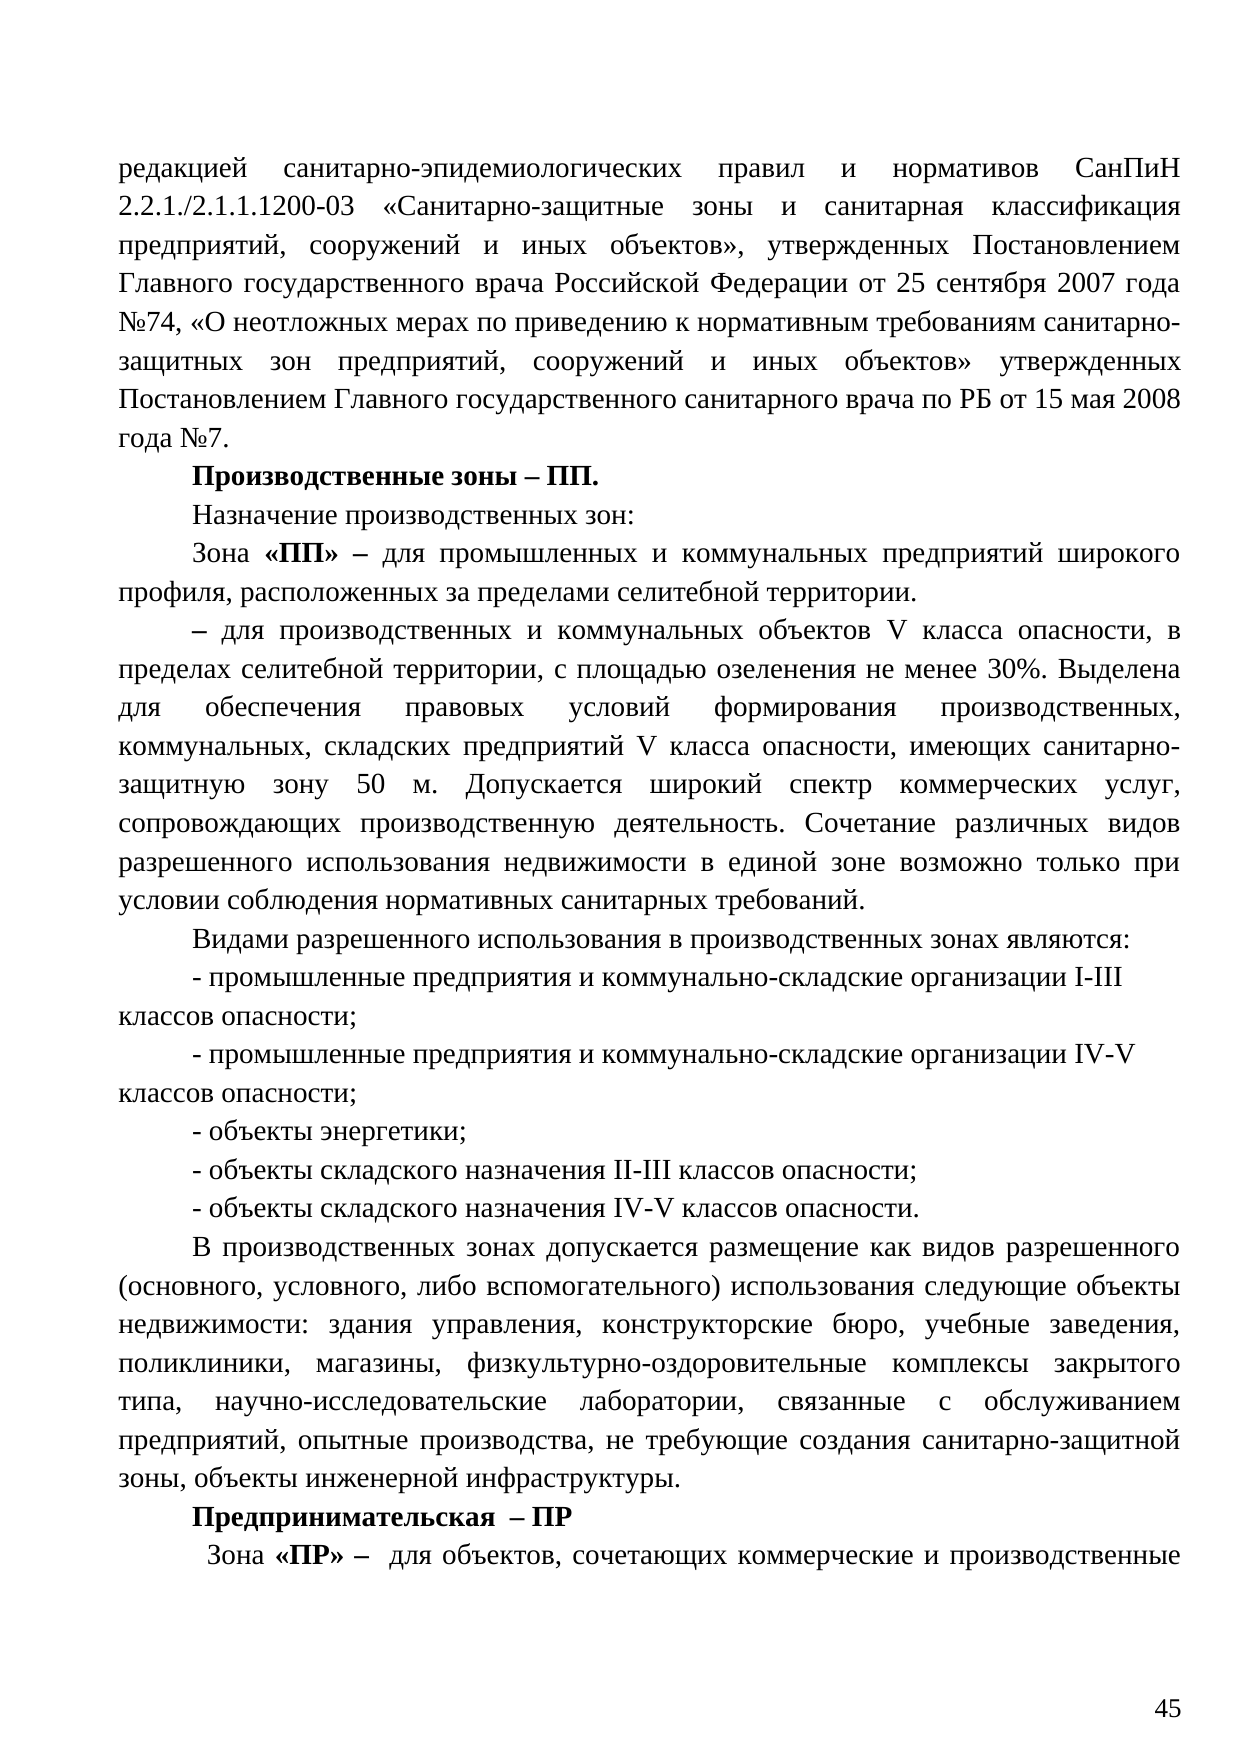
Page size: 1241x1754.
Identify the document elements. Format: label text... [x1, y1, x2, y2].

list - объекты складского назначения IV-V классов опасности. [118, 1191, 1181, 1224]
list Зона «ПП» – для промышленных и коммунальных предприятий широкого профиля, расположенных за пределами селитебной территории. [118, 535, 1181, 607]
list - объекты энергетики; [118, 1113, 1181, 1147]
list Производственные зоны – ПП. [118, 458, 1181, 492]
list В производственных зонах допускается размещение как видов разрешенного (основного, условного, либо вспомогательного) использования следующие объекты недвижимости: здания управления, конструкторские бюро, учебные заведения, поликлиники, магазины, физкультурно-оздоровительные комплексы закрытого типа, научно-исследовательские лаборатории, связанные с обслуживанием предприятий, опытные производства, не требующие создания санитарно-защитной зоны, объекты инженерной инфраструктуры. [118, 1229, 1181, 1494]
list Видами разрешенного использования в производственных зонах являются: [118, 921, 1181, 954]
list Предпринимательская – ПР [118, 1499, 1181, 1532]
text классов опасности; [118, 998, 1181, 1031]
text классов опасности; [118, 1075, 1181, 1108]
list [118, 150, 1181, 453]
list Назначение производственных зон: [118, 497, 1181, 530]
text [118, 1537, 1181, 1571]
list - промышленные предприятия и коммунально-складские организации IV-V [118, 1036, 1181, 1070]
list – для производственных и коммунальных объектов V класса опасности, в пределах селитебной территории, с площадью озеленения не менее 30%. Выделена для обеспечения правовых условий формирования производственных, коммунальных, складских предприятий V класса опасности, имеющих санитарно-защитную зону 50 м. Допускается широкий спектр коммерческих услуг, сопровождающих производственную деятельность. Сочетание различных видов разрешенного использования недвижимости в единой зоне возможно только при условии соблюдения нормативных санитарных требований. [118, 612, 1181, 916]
list - объекты складского назначения II-III классов опасности; [118, 1152, 1181, 1186]
list - промышленные предприятия и коммунально-складские организации I-III [118, 959, 1181, 993]
